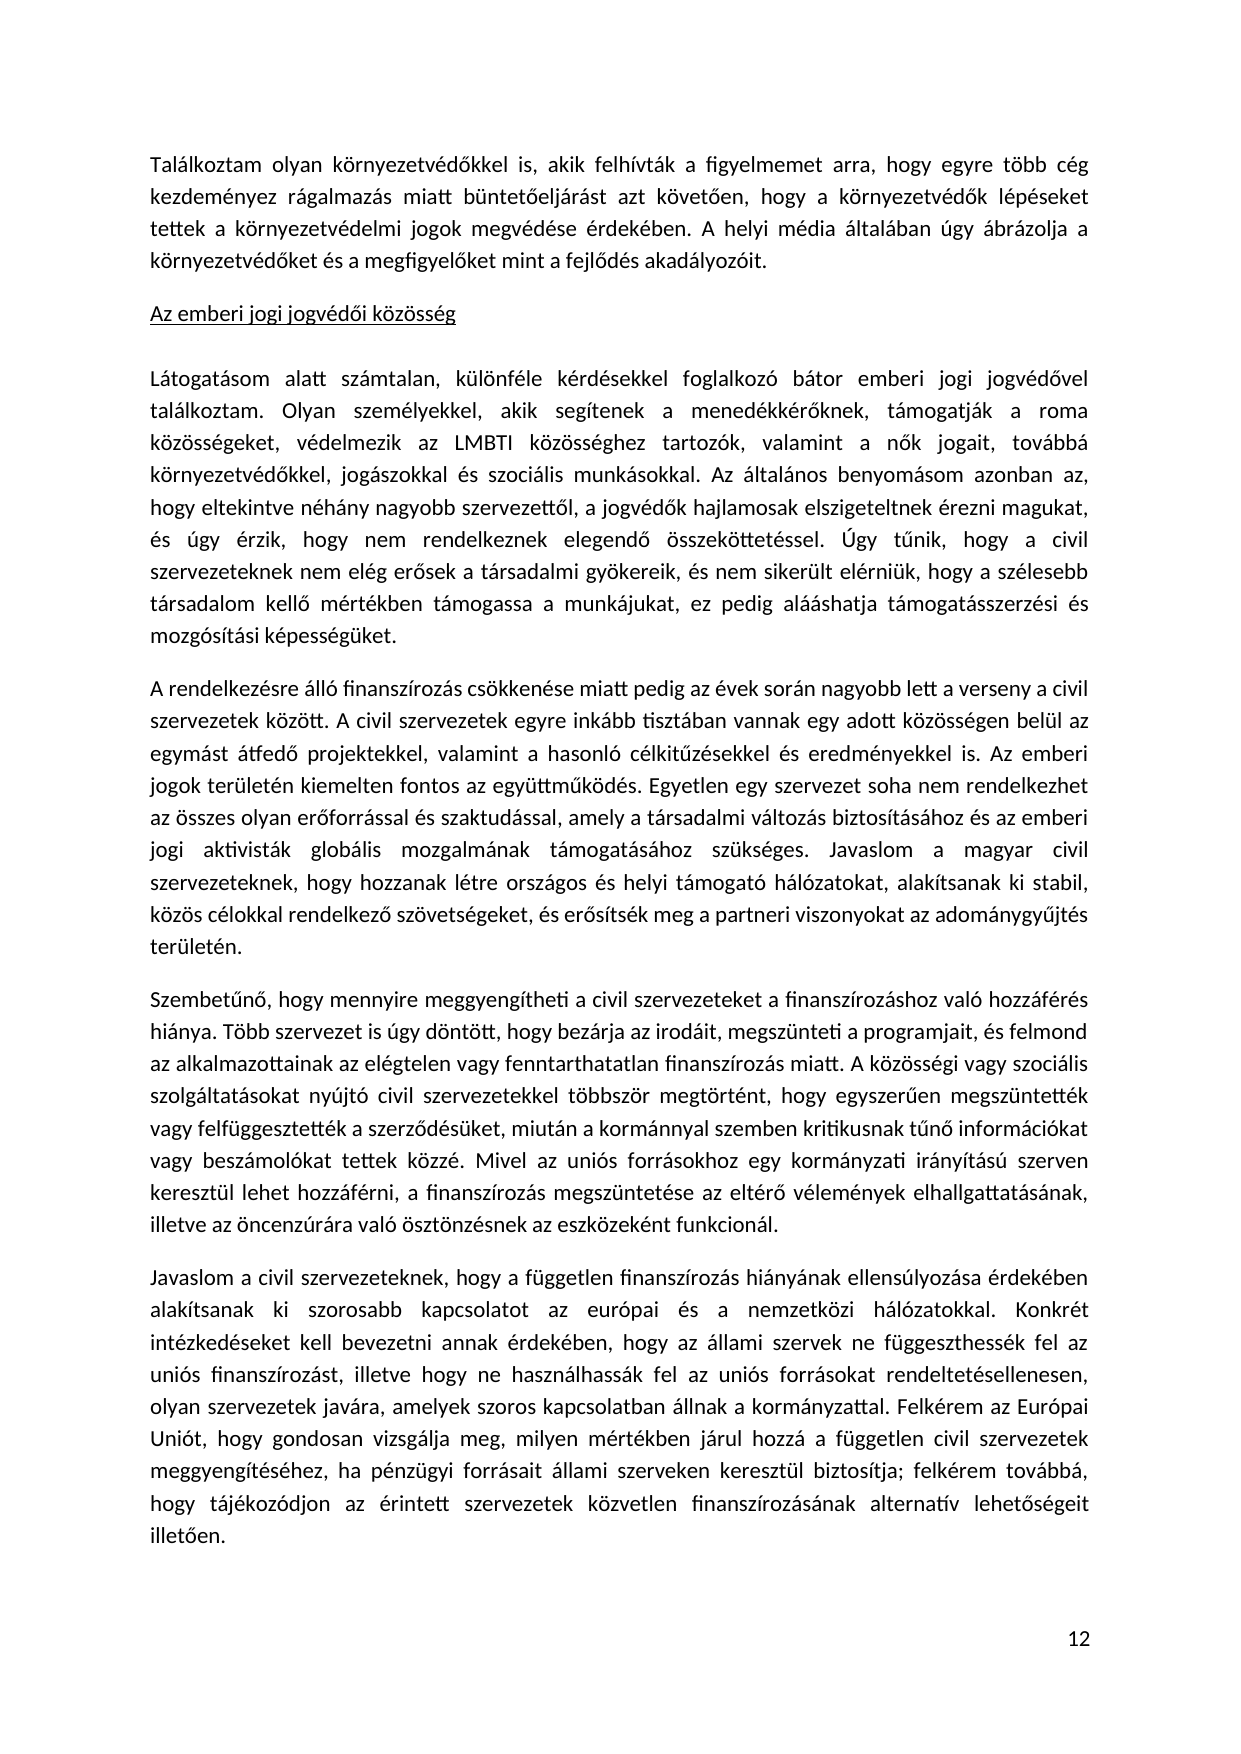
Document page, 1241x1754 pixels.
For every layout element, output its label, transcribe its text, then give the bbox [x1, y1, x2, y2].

text Az emberi jogi jogvédői közösség [150, 299, 1090, 328]
text Találkoztam olyan környezetvédőkkel is, akik felhívták a figyelmemet arra, hogy egyre több cég kezdeményez rágalmazás miatt büntetőeljárást azt követően, hogy a környezetvédők lépéseket tettek a környezetvédelmi jogok megvédése érdekében. A helyi média általában úgy ábrázolja a környezetvédőket és a megfigyelőket mint a fejlődés akadályozóit. [150, 150, 1090, 274]
text A rendelkezésre álló finanszírozás csökkenése miatt pedig az évek során nagyobb lett a verseny a civil szervezetek között. A civil szervezetek egyre inkább tisztában vannak egy adott közösségen belül az egymást átfedő projektekkel, valamint a hasonló célkitűzésekkel és eredményekkel is. Az emberi jogok területén kiemelten fontos az együttműködés. Egyetlen egy szervezet soha nem rendelkezhet az összes olyan erőforrással és szaktudással, amely a társadalmi változás biztosításához és az emberi jogi aktivisták globális mozgalmának támogatásához szükséges. Javaslom a magyar civil szervezeteknek, hogy hozzanak létre országos és helyi támogató hálózatokat, alakítsanak ki stabil, közös célokkal rendelkező szövetségeket, és erősítsék meg a partneri viszonyokat az adománygyűjtés területén. [150, 674, 1090, 960]
text Javaslom a civil szervezeteknek, hogy a független finanszírozás hiányának ellensúlyozása érdekében alakítsanak ki szorosabb kapcsolatot az európai és a nemzetközi hálózatokkal. Konkrét intézkedéseket kell bevezetni annak érdekében, hogy az állami szervek ne függeszthessék fel az uniós finanszírozást, illetve hogy ne használhassák fel az uniós forrásokat rendeltetésellenesen, olyan szervezetek javára, amelyek szoros kapcsolatban állnak a kormányzattal. Felkérem az Európai Uniót, hogy gondosan vizsgálja meg, milyen mértékben járul hozzá a független civil szervezetek meggyengítéséhez, ha pénzügyi forrásait állami szerveken keresztül biztosítja; felkérem továbbá, hogy tájékozódjon az érintett szervezetek közvetlen finanszírozásának alternatív lehetőségeit illetően. [150, 1263, 1090, 1549]
text Szembetűnő, hogy mennyire meggyengítheti a civil szervezeteket a finanszírozáshoz való hozzáférés hiánya. Több szervezet is úgy döntött, hogy bezárja az irodáit, megszünteti a programjait, és felmond az alkalmazottainak az elégtelen vagy fenntarthatatlan finanszírozás miatt. A közösségi vagy szociális szolgáltatásokat nyújtó civil szervezetekkel többször megtörtént, hogy egyszerűen megszüntették vagy felfüggesztették a szerződésüket, miután a kormánnyal szemben kritikusnak tűnő információkat vagy beszámolókat tettek közzé. Mivel az uniós forrásokhoz egy kormányzati irányítású szerven keresztül lehet hozzáférni, a finanszírozás megszüntetése az eltérő vélemények elhallgattatásának, illetve az öncenzúrára való ösztönzésnek az eszközeként funkcionál. [150, 985, 1090, 1238]
text Látogatásom alatt számtalan, különféle kérdésekkel foglalkozó bátor emberi jogi jogvédővel találkoztam. Olyan személyekkel, akik segítenek a menedékkérőknek, támogatják a roma közösségeket, védelmezik az LMBTI közösséghez tartozók, valamint a nők jogait, továbbá környezetvédőkkel, jogászokkal és szociális munkásokkal. Az általános benyomásom azonban az, hogy eltekintve néhány nagyobb szervezettől, a jogvédők hajlamosak elszigeteltnek érezni magukat, és úgy érzik, hogy nem rendelkeznek elegendő összeköttetéssel. Úgy tűnik, hogy a civil szervezeteknek nem elég erősek a társadalmi gyökereik, és nem sikerült elérniük, hogy a szélesebb társadalom kellő mértékben támogassa a munkájukat, ez pedig alááshatja támogatásszerzési és mozgósítási képességüket. [150, 364, 1090, 649]
